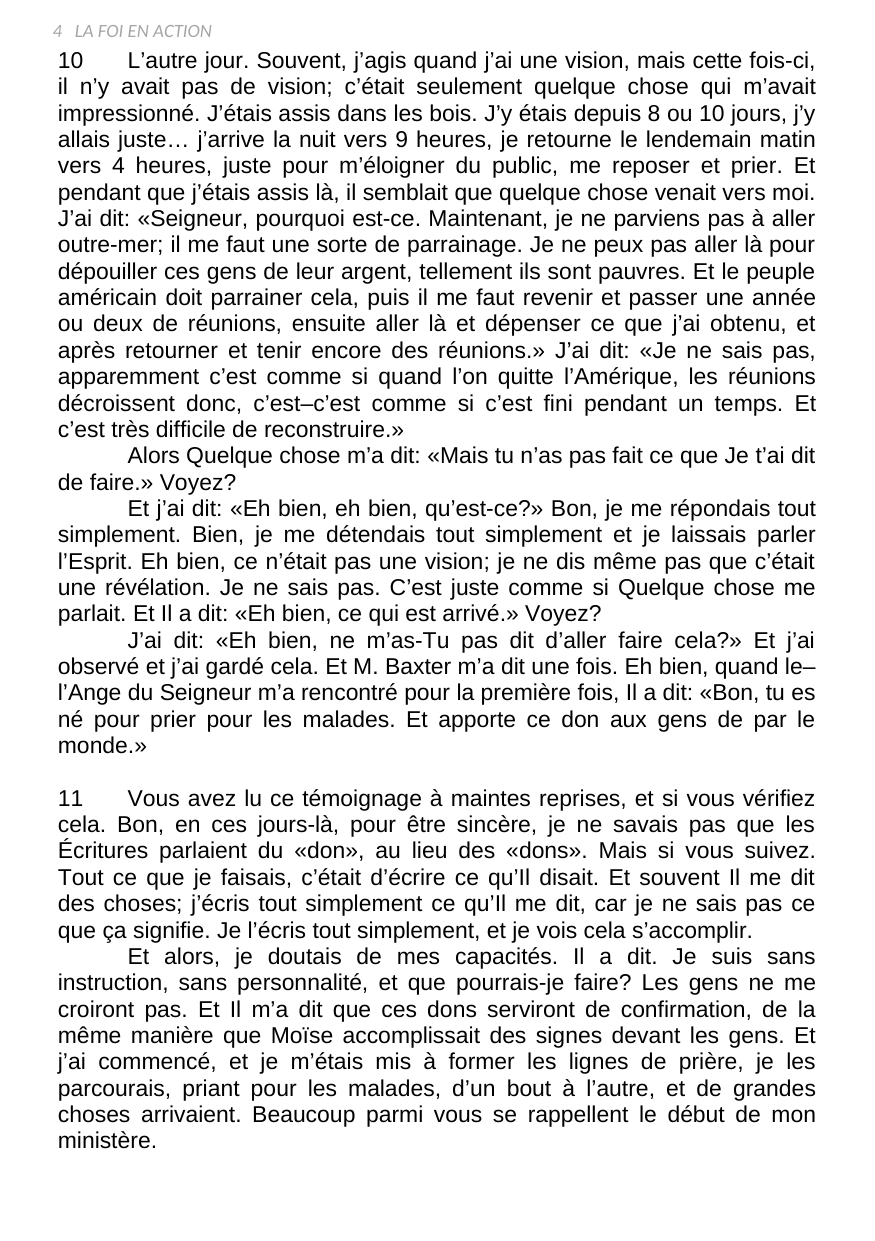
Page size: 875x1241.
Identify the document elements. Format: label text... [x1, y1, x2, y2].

text Alors Quelque chose m’a dit: «Mais tu n’as pas fait ce que Je t’ai dit de faire.» Voyez? [58, 442, 816, 495]
text Et alors, je doutais de mes capacités. Il a dit. Je suis sans instruction, sans personnalité, et que pourrais-je faire? Les gens ne me croiront pas. Et Il m’a dit que ces dons serviront de confirmation, de la même manière que Moïse accomplissait des signes devant les gens. Et j’ai commencé, et je m’étais mis à former les lignes de prière, je les parcourais, priant pour les malades, d’un bout à l’autre, et de grandes choses arrivaient. Beaucoup parmi vous se rappellent le début de mon ministère. [58, 943, 816, 1154]
text J’ai dit: «Eh bien, ne m’as-Tu pas dit d’aller faire cela?» Et j’ai observé et j’ai gardé cela. Et M. Baxter m’a dit une fois. Eh bien, quand le–l’Ange du Seigneur m’a rencontré pour la première fois, Il a dit: «Bon, tu es né pour prier pour les malades. Et apporte ce don aux gens de par le monde.» [58, 627, 816, 758]
text 11 Vous avez lu ce témoignage à maintes reprises, et si vous vérifiez cela. Bon, en ces jours-là, pour être sincère, je ne savais pas que les Écritures parlaient du «don», au lieu des «dons». Mais si vous suivez. Tout ce que je faisais, c’était d’écrire ce qu’Il disait. Et souvent Il me dit des choses; j’écris tout simplement ce qu’Il me dit, car je ne sais pas ce que ça signifie. Je l’écris tout simplement, et je vois cela s’accomplir. [58, 785, 816, 943]
text 10 L’autre jour. Souvent, j’agis quand j’ai une vision, mais cette fois-ci, il n’y avait pas de vision; c’était seulement quelque chose qui m’avait impressionné. J’étais assis dans les bois. J’y étais depuis 8 ou 10 jours, j’y allais juste… j’arrive la nuit vers 9 heures, je retourne le lendemain matin vers 4 heures, juste pour m’éloigner du public, me reposer et prier. Et pendant que j’étais assis là, il semblait que quelque chose venait vers moi. J’ai dit: «Seigneur, pourquoi est-ce. Maintenant, je ne parviens pas à aller outre-mer; il me faut une sorte de parrainage. Je ne peux pas aller là pour dépouiller ces gens de leur argent, tellement ils sont pauvres. Et le peuple américain doit parrainer cela, puis il me faut revenir et passer une année ou deux de réunions, ensuite aller là et dépenser ce que j’ai obtenu, et après retourner et tenir encore des réunions.» J’ai dit: «Je ne sais pas, apparemment c’est comme si quand l’on quitte l’Amérique, les réunions décroissent donc, c’est–c’est comme si c’est fini pendant un temps. Et c’est très difficile de reconstruire.» [58, 47, 816, 442]
text Et j’ai dit: «Eh bien, eh bien, qu’est-ce?» Bon, je me répondais tout simplement. Bien, je me détendais tout simplement et je laissais parler l’Esprit. Eh bien, ce n’était pas une vision; je ne dis même pas que c’était une révélation. Je ne sais pas. C’est juste comme si Quelque chose me parlait. Et Il a dit: «Eh bien, ce qui est arrivé.» Voyez? [58, 495, 816, 627]
